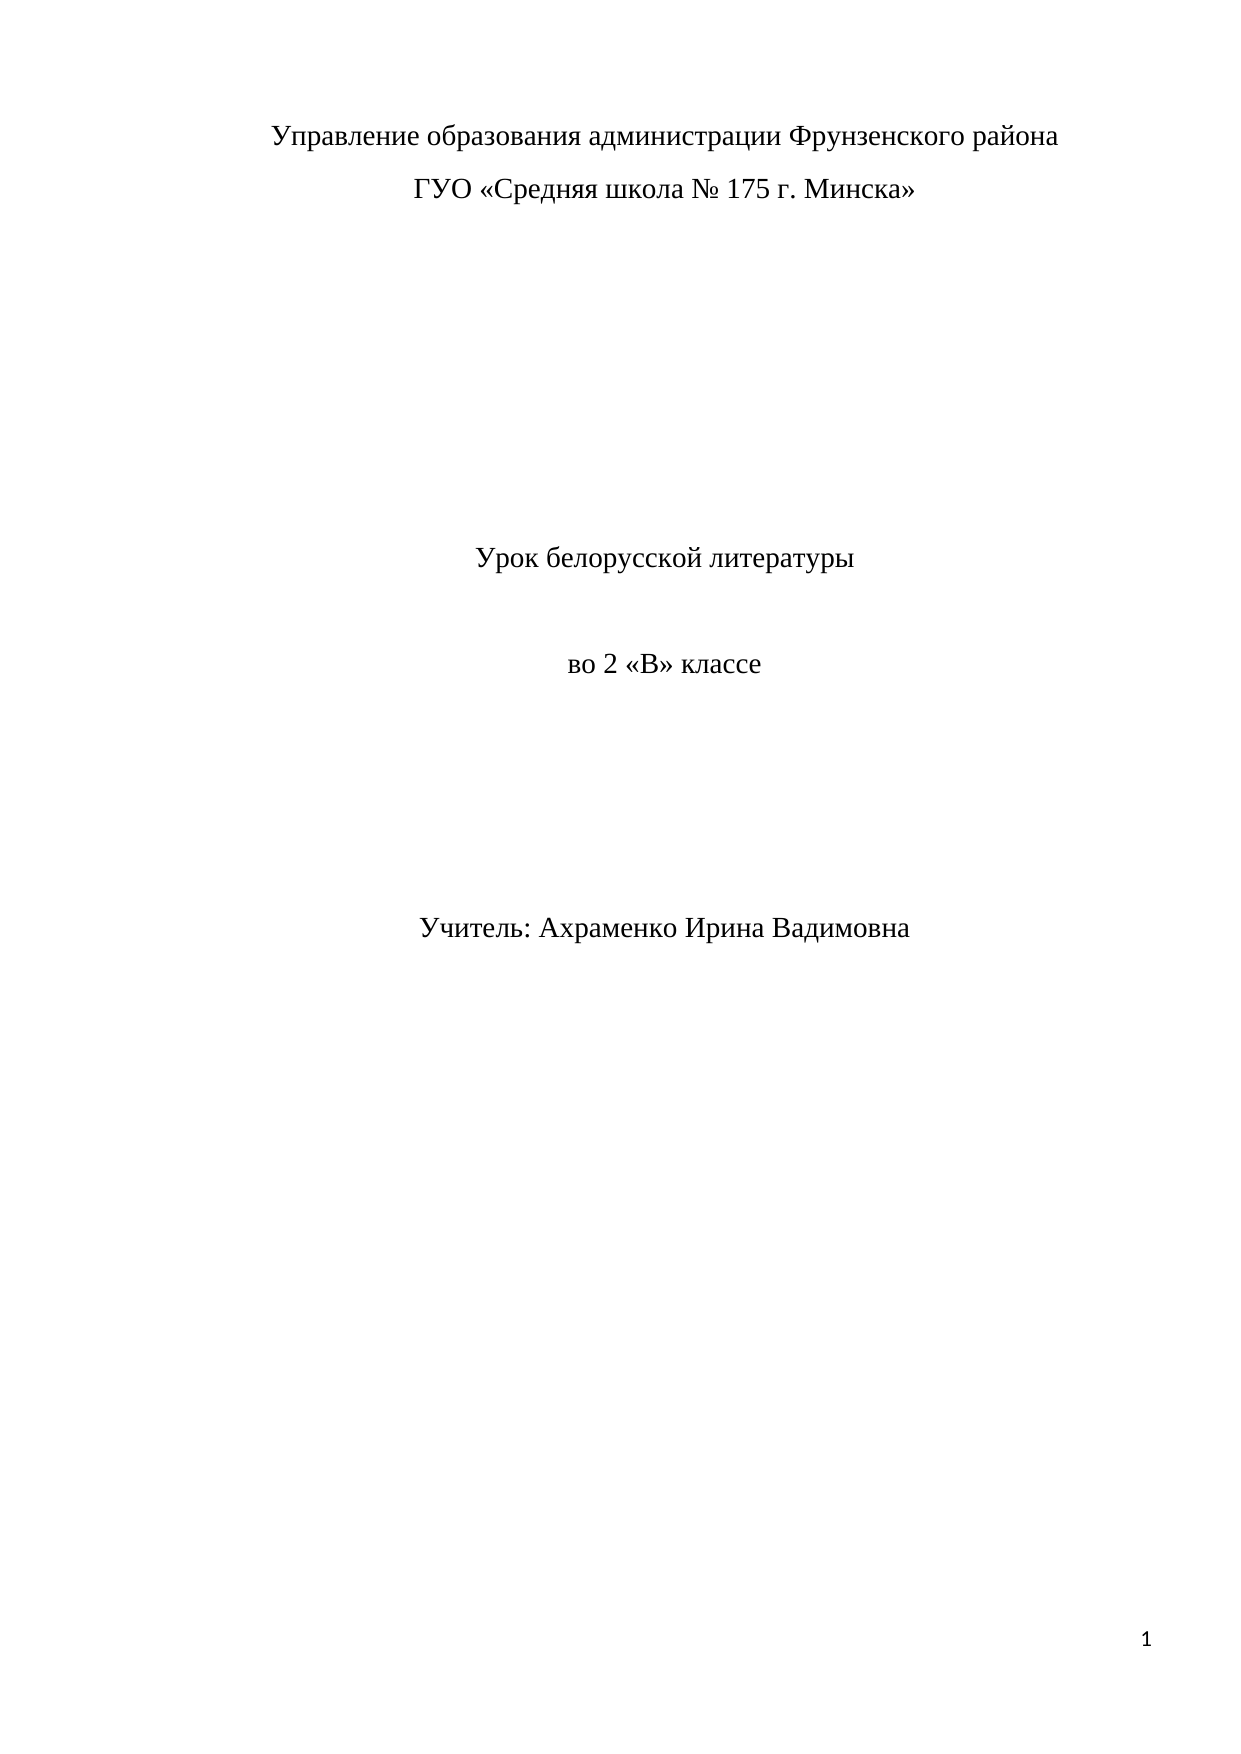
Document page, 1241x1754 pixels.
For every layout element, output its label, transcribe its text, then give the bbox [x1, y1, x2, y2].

text Урок белорусской литературы [177, 541, 1152, 574]
text Учитель: Ахраменко Ирина Вадимовна [177, 910, 1152, 944]
text Управление образования администрации Фрунзенского района [177, 118, 1152, 152]
text во 2 «В» классе [177, 646, 1152, 680]
text ГУО «Средняя школа № 175 г. Минска» [177, 171, 1152, 204]
